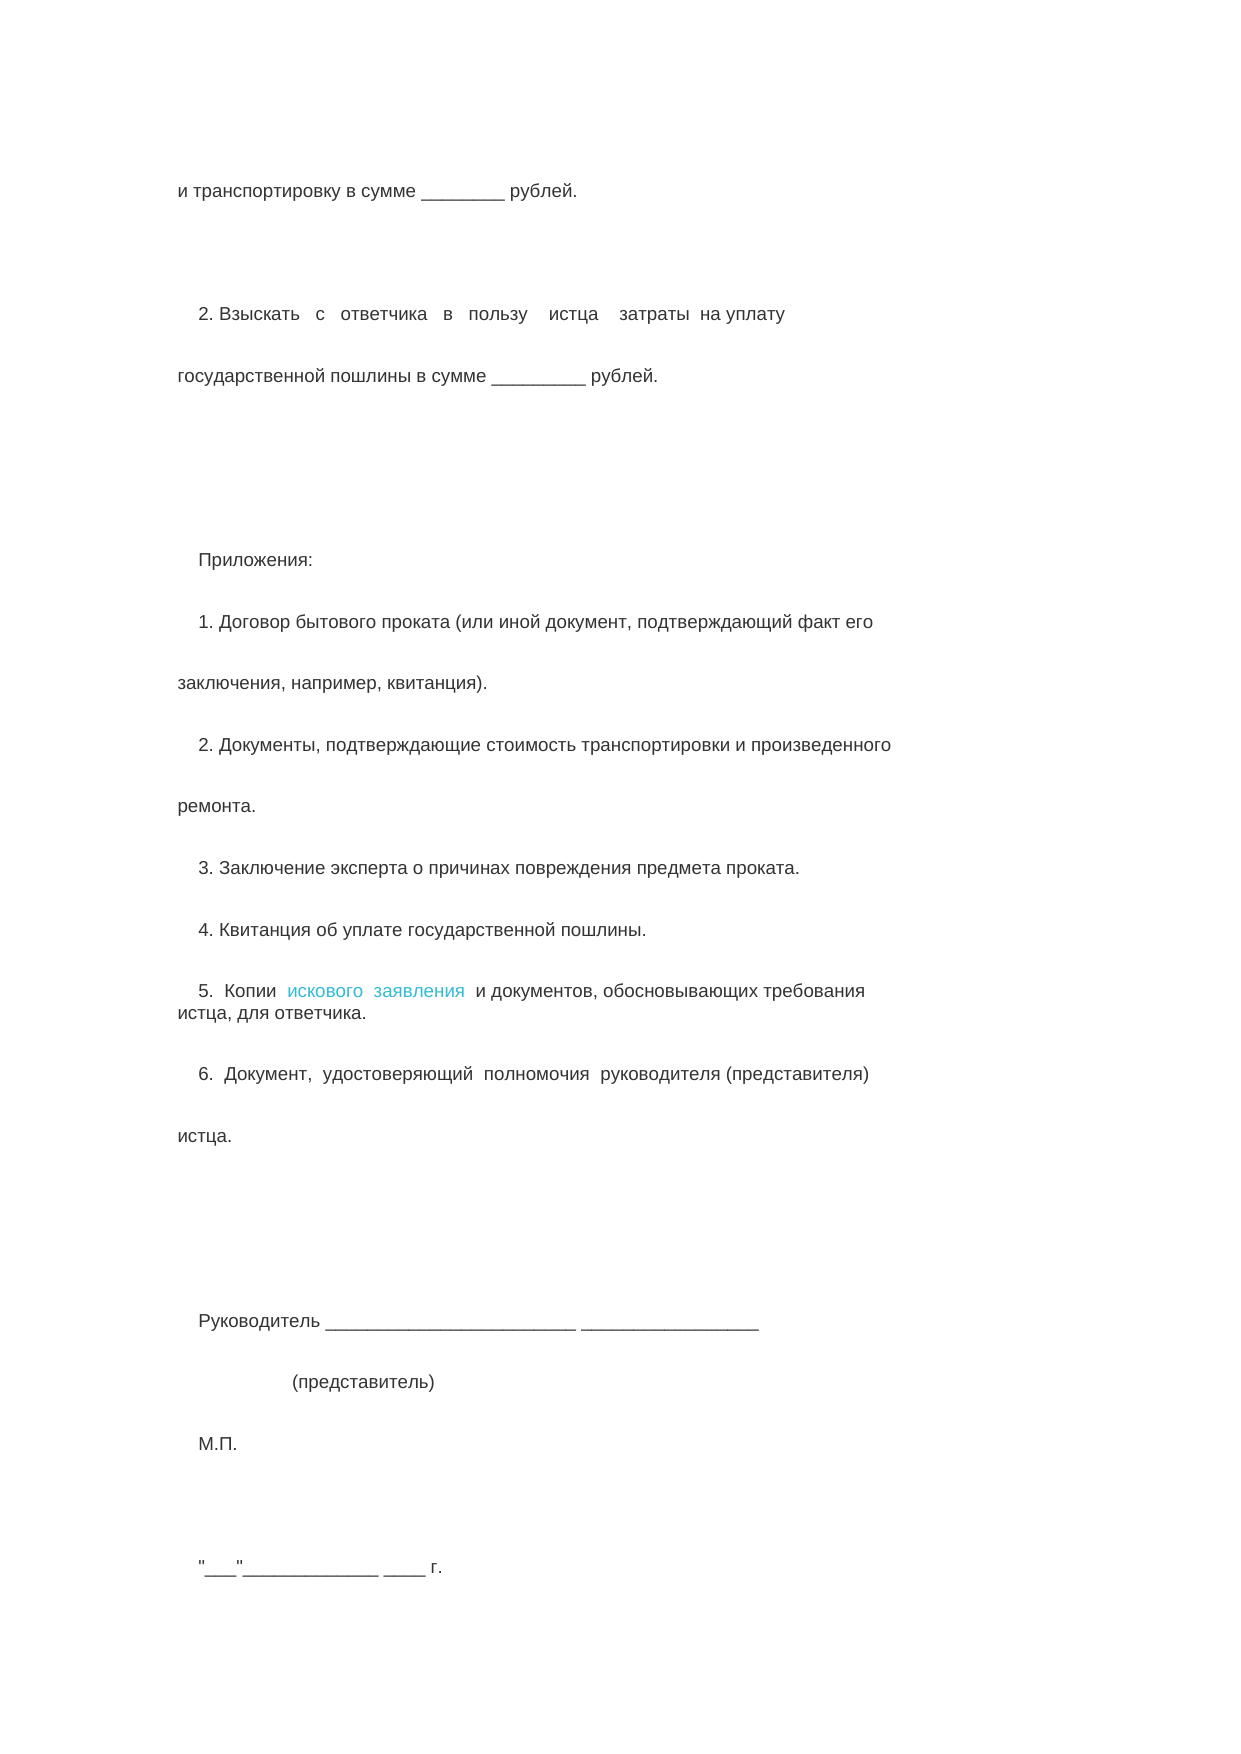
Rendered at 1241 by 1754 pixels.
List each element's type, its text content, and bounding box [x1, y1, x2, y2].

text 4. Квитанция об уплате государственной пошлины. [177, 918, 1152, 940]
text 1. Договор бытового проката (или иной документ, подтверждающий факт его [177, 611, 1152, 632]
text и транспортировку в сумме ________ рублей. [177, 180, 1152, 201]
text 6. Документ, удостоверяющий полномочия руководителя (представителя) [177, 1063, 1152, 1085]
text истца, для ответчика. [177, 1002, 1152, 1023]
text 2. Взыскать с ответчика в пользу истца затраты на уплату [177, 303, 1152, 324]
text Руководитель ________________________ _________________ [177, 1309, 1152, 1331]
text истца. [177, 1125, 1152, 1146]
text государственной пошлины в сумме _________ рублей. [177, 364, 1152, 386]
text 5. Копии искового заявления и документов, обосновывающих требования [177, 980, 1152, 1002]
text заключения, например, квитанция). [177, 672, 1152, 694]
text Приложения: [177, 549, 1152, 571]
text "___"_____________ ____ г. [177, 1556, 1152, 1577]
text (представитель) [177, 1371, 1152, 1392]
text ремонта. [177, 795, 1152, 817]
text М.П. [177, 1432, 1152, 1454]
text 2. Документы, подтверждающие стоимость транспортировки и произведенного [177, 734, 1152, 755]
text 3. Заключение эксперта о причинах повреждения предмета проката. [177, 857, 1152, 878]
